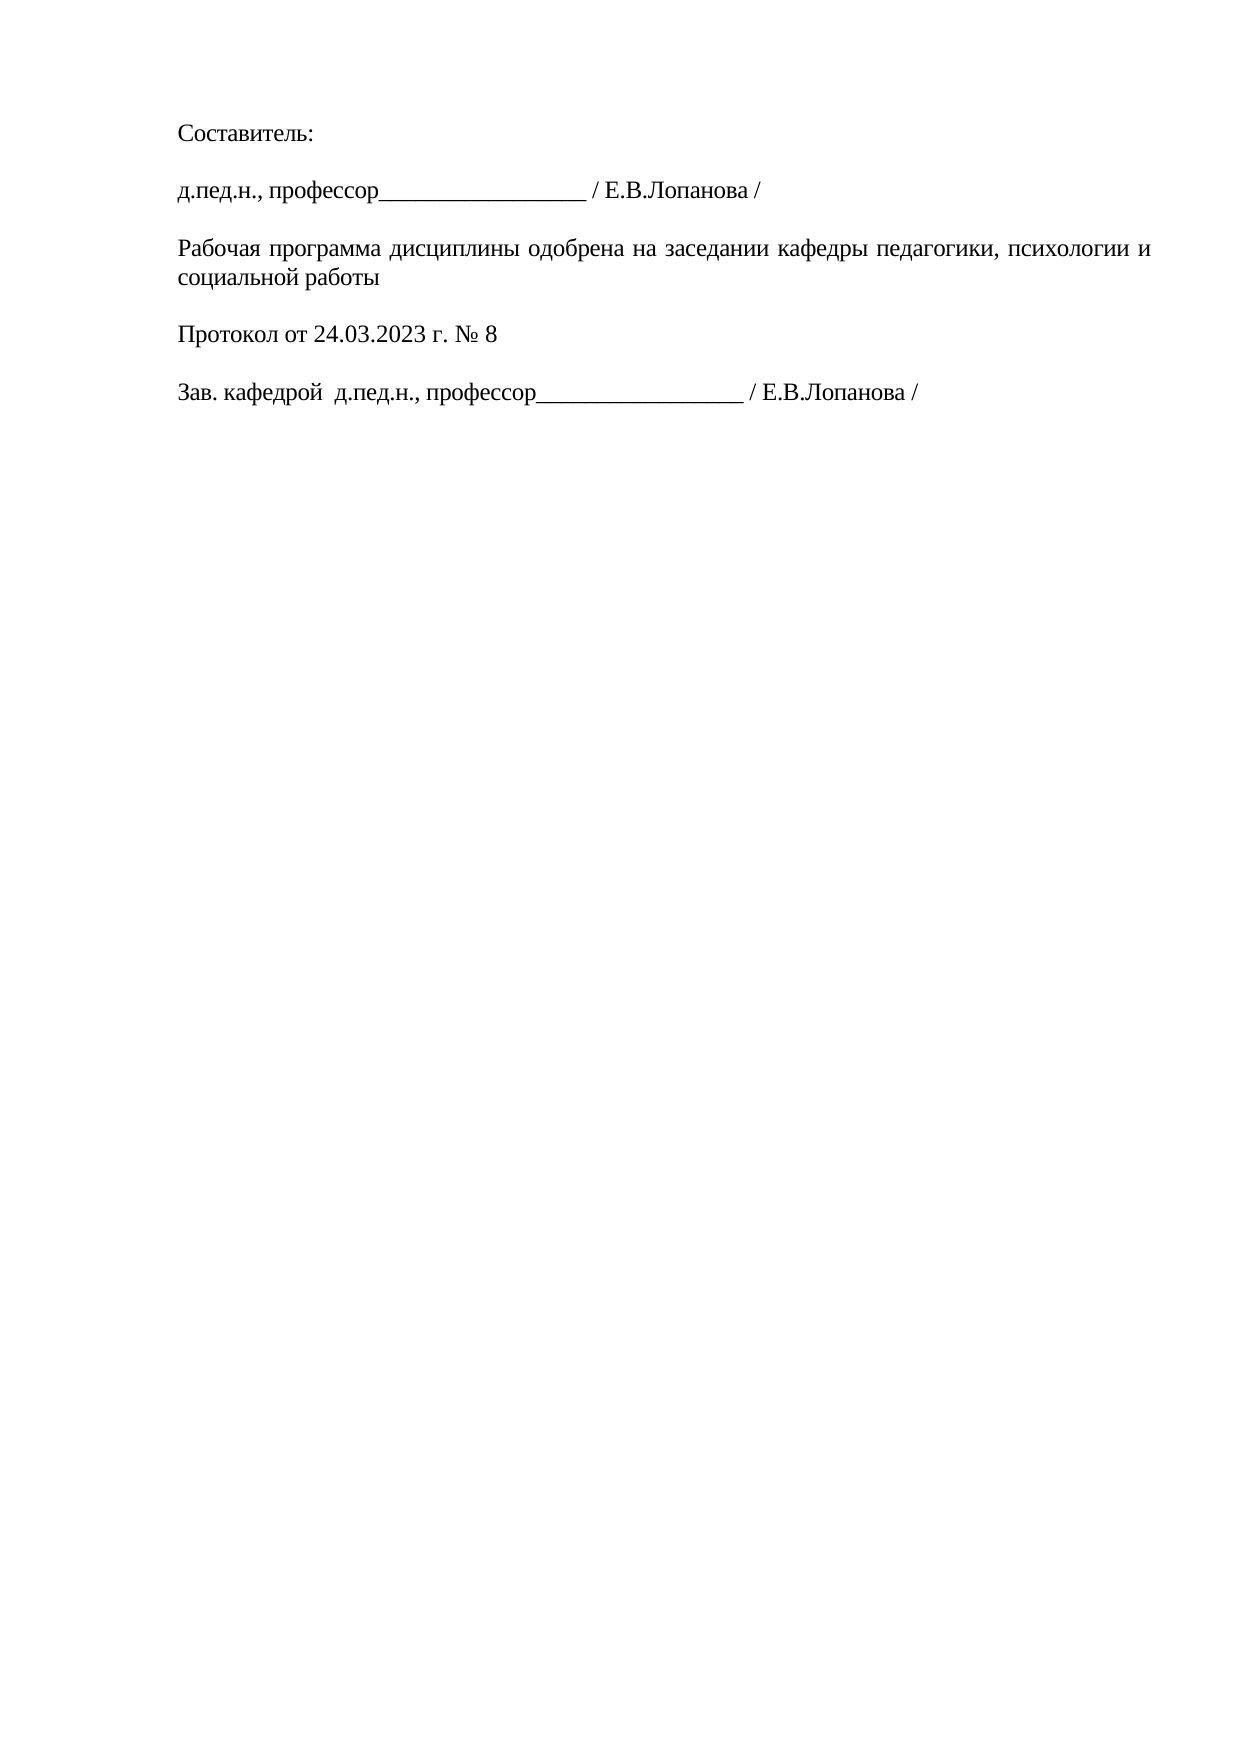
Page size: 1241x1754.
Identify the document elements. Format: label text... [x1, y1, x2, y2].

text д.пед.н., профессор_________________ / Е.В.Лопанова / [177, 176, 1152, 204]
text Рабочая программа дисциплины одобрена на заседании кафедры педагогики, психологии и социальной работы [177, 233, 1152, 291]
text Протокол от 24.03.2023 г. № 8 [177, 319, 1152, 348]
text Зав. кафедрой д.пед.н., профессор_________________ / Е.В.Лопанова / [177, 377, 1152, 406]
text Составитель: [177, 118, 1152, 147]
